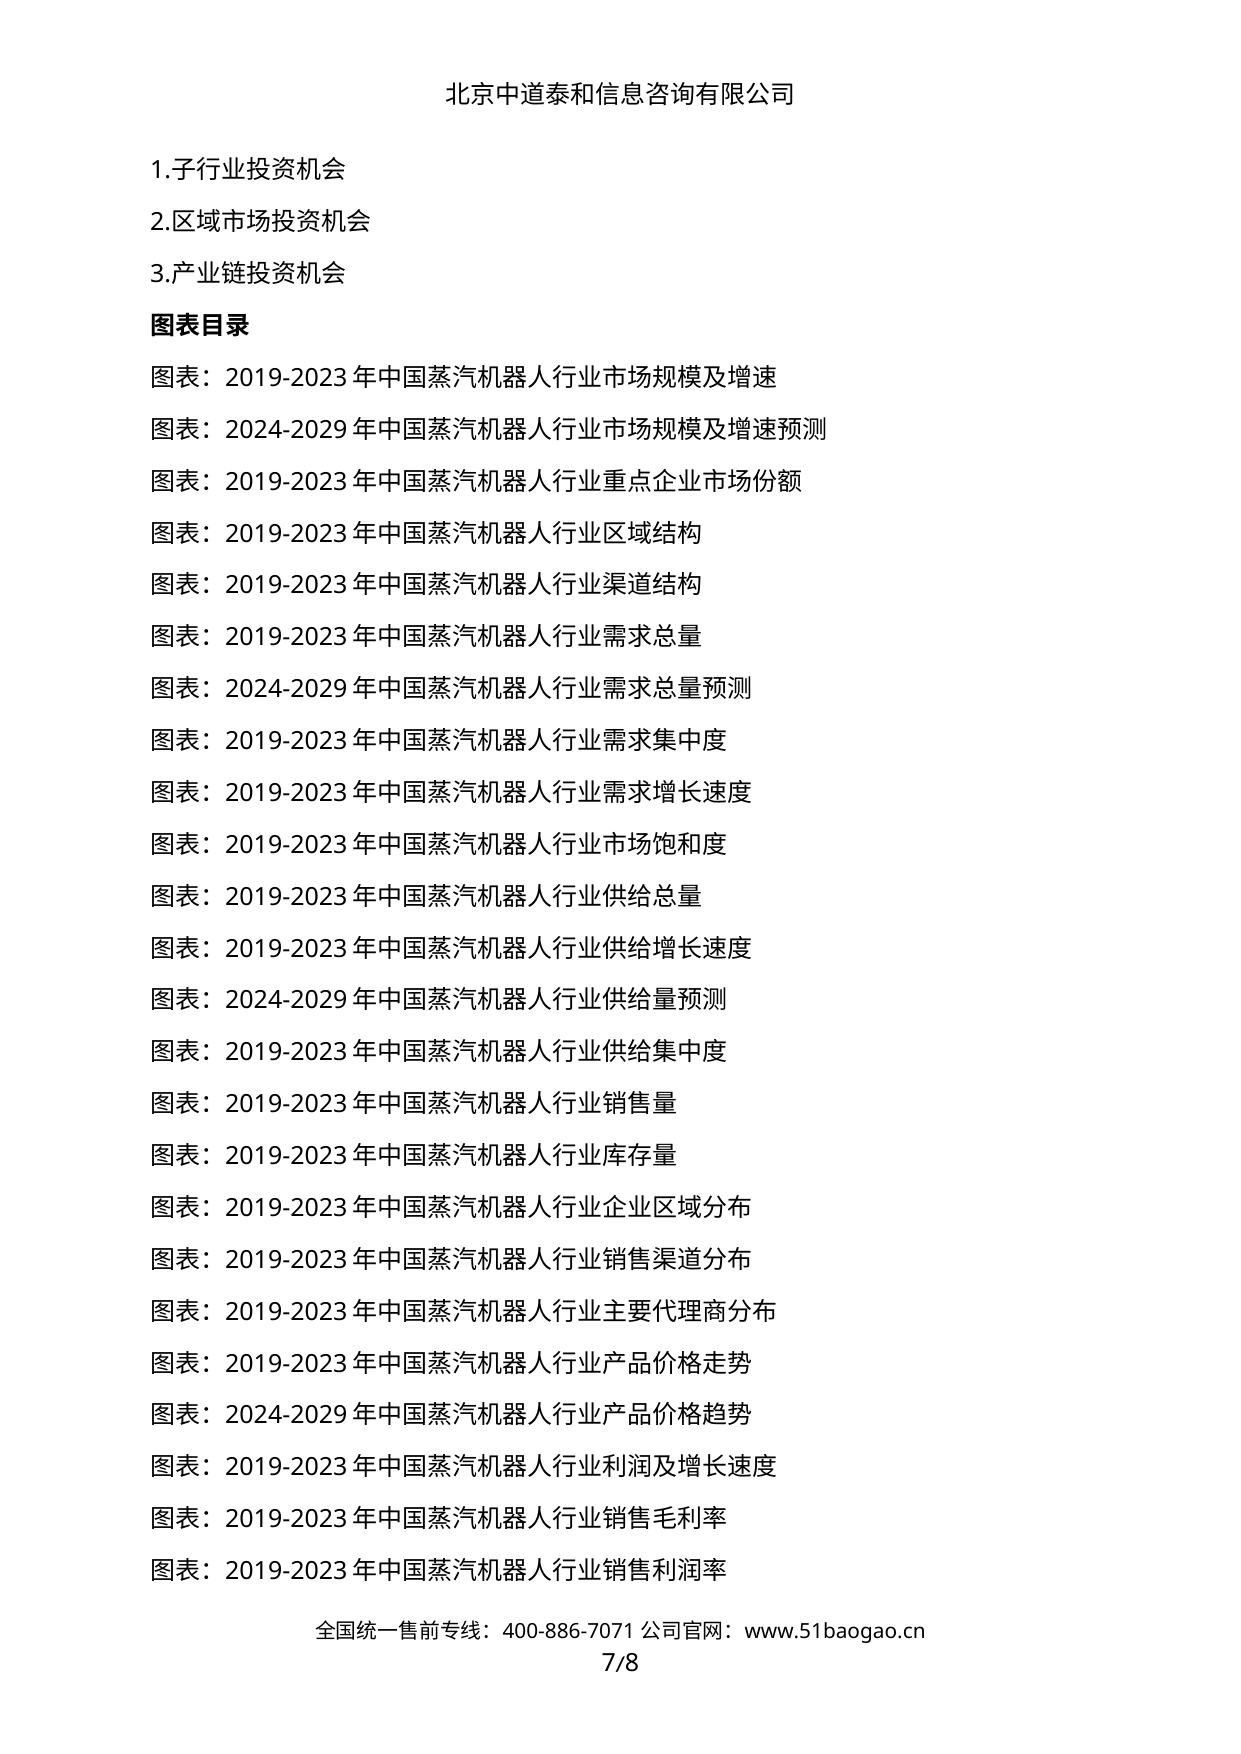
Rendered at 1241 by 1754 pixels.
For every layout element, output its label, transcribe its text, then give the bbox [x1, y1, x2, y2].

text 图表：2019-2023年中国蒸汽机器人行业供给增长速度 [150, 928, 1090, 964]
text 图表：2019-2023年中国蒸汽机器人行业市场规模及增速 [150, 357, 1090, 394]
text 图表：2024-2029年中国蒸汽机器人行业市场规模及增速预测 [150, 409, 1090, 446]
text 图表：2024-2029年中国蒸汽机器人行业供给量预测 [150, 980, 1090, 1016]
text 图表：2019-2023年中国蒸汽机器人行业库存量 [150, 1136, 1090, 1172]
text 图表：2024-2029年中国蒸汽机器人行业需求总量预测 [150, 669, 1090, 705]
text 图表：2019-2023年中国蒸汽机器人行业销售毛利率 [150, 1499, 1090, 1535]
text 2.区域市场投资机会 [150, 202, 1090, 238]
text 图表：2019-2023年中国蒸汽机器人行业供给总量 [150, 876, 1090, 912]
text 图表：2019-2023年中国蒸汽机器人行业需求总量 [150, 617, 1090, 653]
text 图表：2019-2023年中国蒸汽机器人行业供给集中度 [150, 1032, 1090, 1068]
text 图表：2019-2023年中国蒸汽机器人行业产品价格走势 [150, 1343, 1090, 1379]
text 图表：2019-2023年中国蒸汽机器人行业重点企业市场份额 [150, 461, 1090, 497]
text 图表：2019-2023年中国蒸汽机器人行业企业区域分布 [150, 1187, 1090, 1224]
text 图表：2019-2023年中国蒸汽机器人行业区域结构 [150, 513, 1090, 549]
text 图表：2019-2023年中国蒸汽机器人行业利润及增长速度 [150, 1447, 1090, 1483]
text 图表：2019-2023年中国蒸汽机器人行业主要代理商分布 [150, 1291, 1090, 1327]
text 图表：2019-2023年中国蒸汽机器人行业销售利润率 [150, 1551, 1090, 1587]
text 图表：2019-2023年中国蒸汽机器人行业需求集中度 [150, 721, 1090, 757]
text 图表：2019-2023年中国蒸汽机器人行业需求增长速度 [150, 772, 1090, 809]
text 图表：2019-2023年中国蒸汽机器人行业渠道结构 [150, 565, 1090, 601]
text 图表：2019-2023年中国蒸汽机器人行业市场饱和度 [150, 824, 1090, 861]
text 图表：2019-2023年中国蒸汽机器人行业销售量 [150, 1084, 1090, 1120]
text 1.子行业投资机会 [150, 150, 1090, 186]
text 图表：2019-2023年中国蒸汽机器人行业销售渠道分布 [150, 1239, 1090, 1276]
text 图表：2024-2029年中国蒸汽机器人行业产品价格趋势 [150, 1395, 1090, 1431]
text 3.产业链投资机会 [150, 254, 1090, 290]
text 图表目录 [150, 306, 1090, 342]
